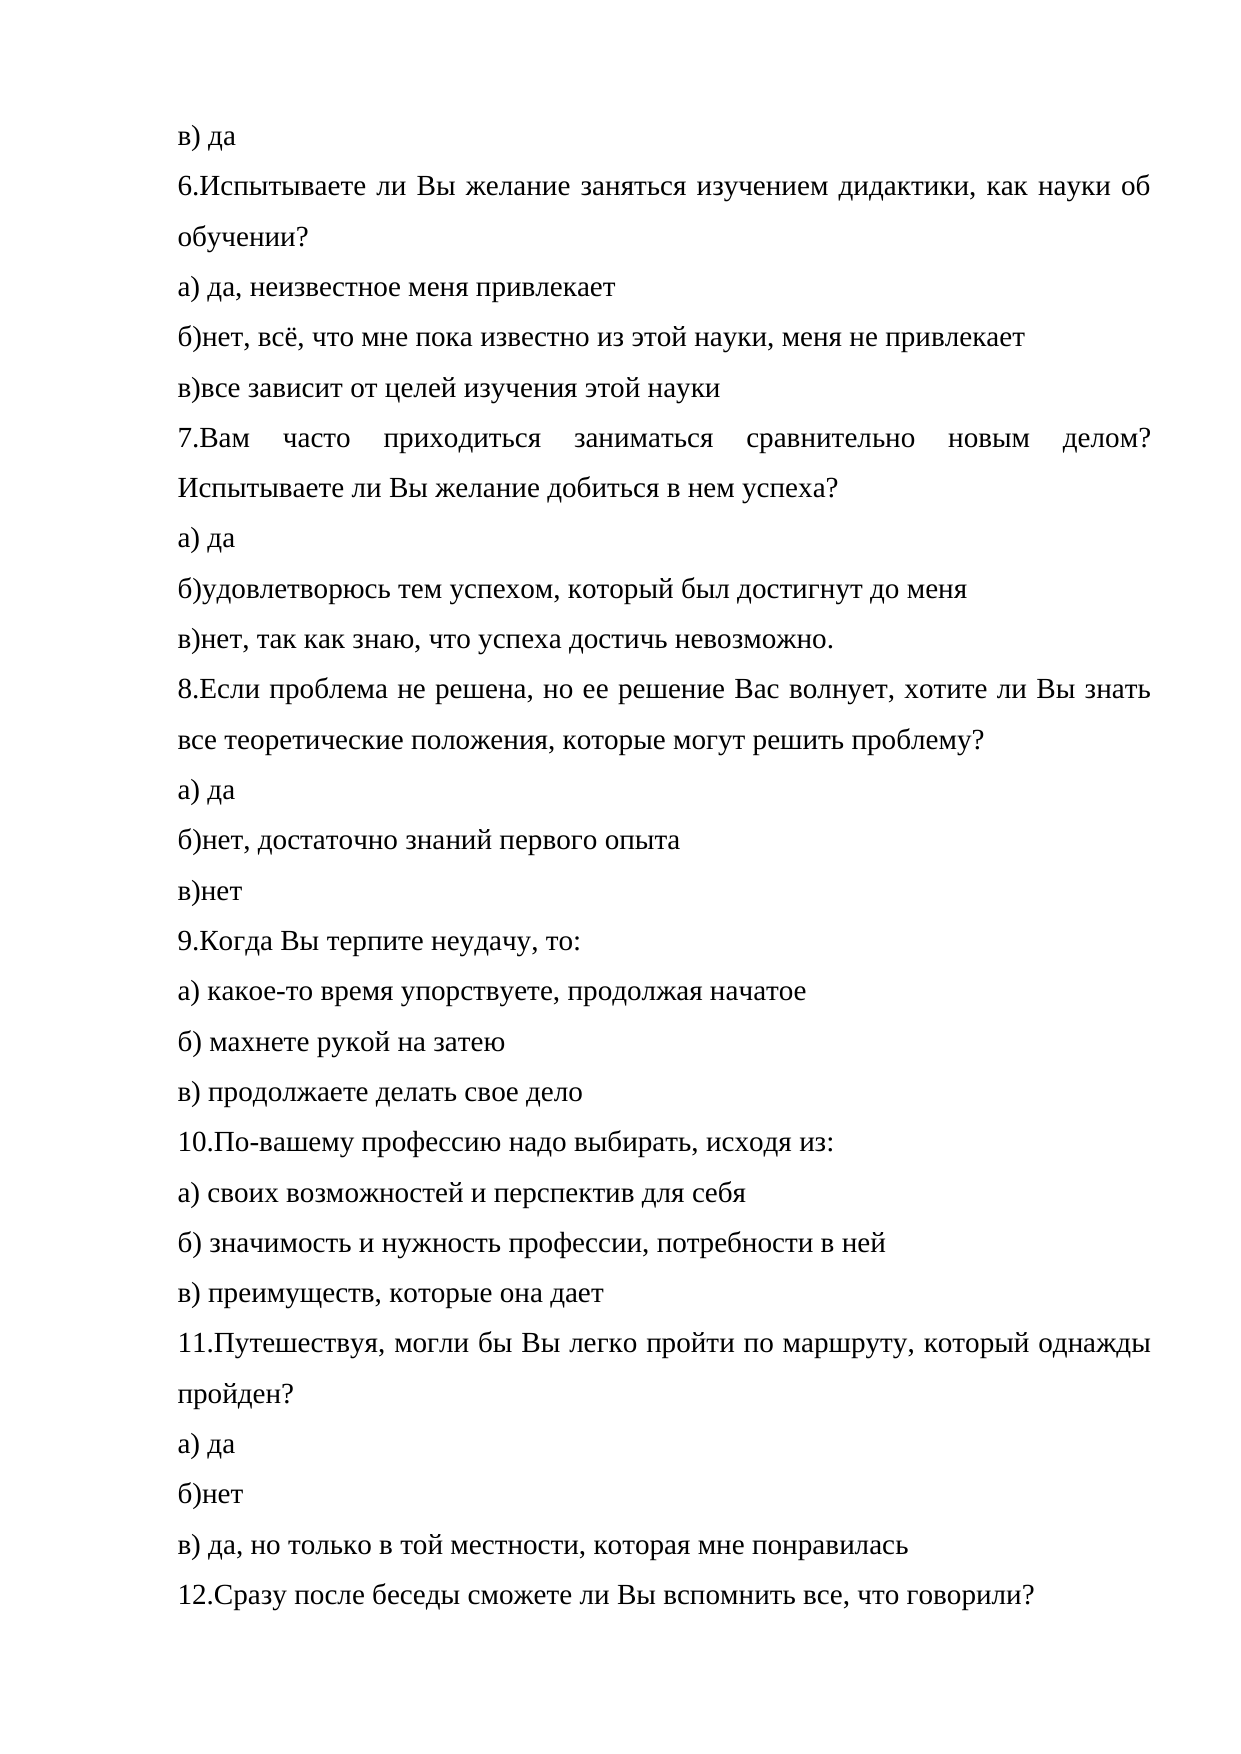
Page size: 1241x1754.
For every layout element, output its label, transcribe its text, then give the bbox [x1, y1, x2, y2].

text в)нет, так как знаю, что успеха достичь невозможно. [177, 621, 1152, 655]
text б) значимость и нужность профессии, потребности в ней [177, 1225, 1152, 1258]
text в)нет [177, 873, 1152, 906]
text б) махнете рукой на затею [177, 1024, 1152, 1057]
text 6.Испытываете ли Вы желание заняться изучением дидактики, как науки об обучении? [177, 168, 1152, 252]
text а) да [177, 1426, 1152, 1460]
text 10.По-вашему профессию надо выбирать, исходя из: [177, 1124, 1152, 1158]
text б)нет [177, 1477, 1152, 1510]
text в) да [177, 118, 1152, 152]
text 8.Если проблема не решена, но ее решение Вас волнует, хотите ли Вы знать все теоретические положения, которые могут решить проблему? [177, 672, 1152, 755]
text в) да, но только в той местности, которая мне понравилась [177, 1527, 1152, 1560]
text а) какое-то время упорствуете, продолжая начатое [177, 973, 1152, 1007]
text 11.Путешествуя, могли бы Вы легко пройти по маршруту, который однажды пройден? [177, 1326, 1152, 1409]
text а) своих возможностей и перспектив для себя [177, 1175, 1152, 1208]
text а) да [177, 772, 1152, 806]
text 12.Сразу после беседы сможете ли Вы вспомнить все, что говорили? [177, 1577, 1152, 1611]
text 7.Вам часто приходиться заниматься сравнительно новым делом? Испытываете ли Вы желание добиться в нем успеха? [177, 420, 1152, 504]
text в)все зависит от целей изучения этой науки [177, 370, 1152, 403]
text 9.Когда Вы терпите неудачу, то: [177, 923, 1152, 957]
text а) да [177, 521, 1152, 554]
text б)нет, достаточно знаний первого опыта [177, 822, 1152, 856]
text в) преимуществ, которые она дает [177, 1275, 1152, 1309]
text б)нет, всё, что мне пока известно из этой науки, меня не привлекает [177, 319, 1152, 353]
text в) продолжаете делать свое дело [177, 1074, 1152, 1108]
text а) да, неизвестное меня привлекает [177, 269, 1152, 303]
text б)удовлетворюсь тем успехом, который был достигнут до меня [177, 571, 1152, 604]
